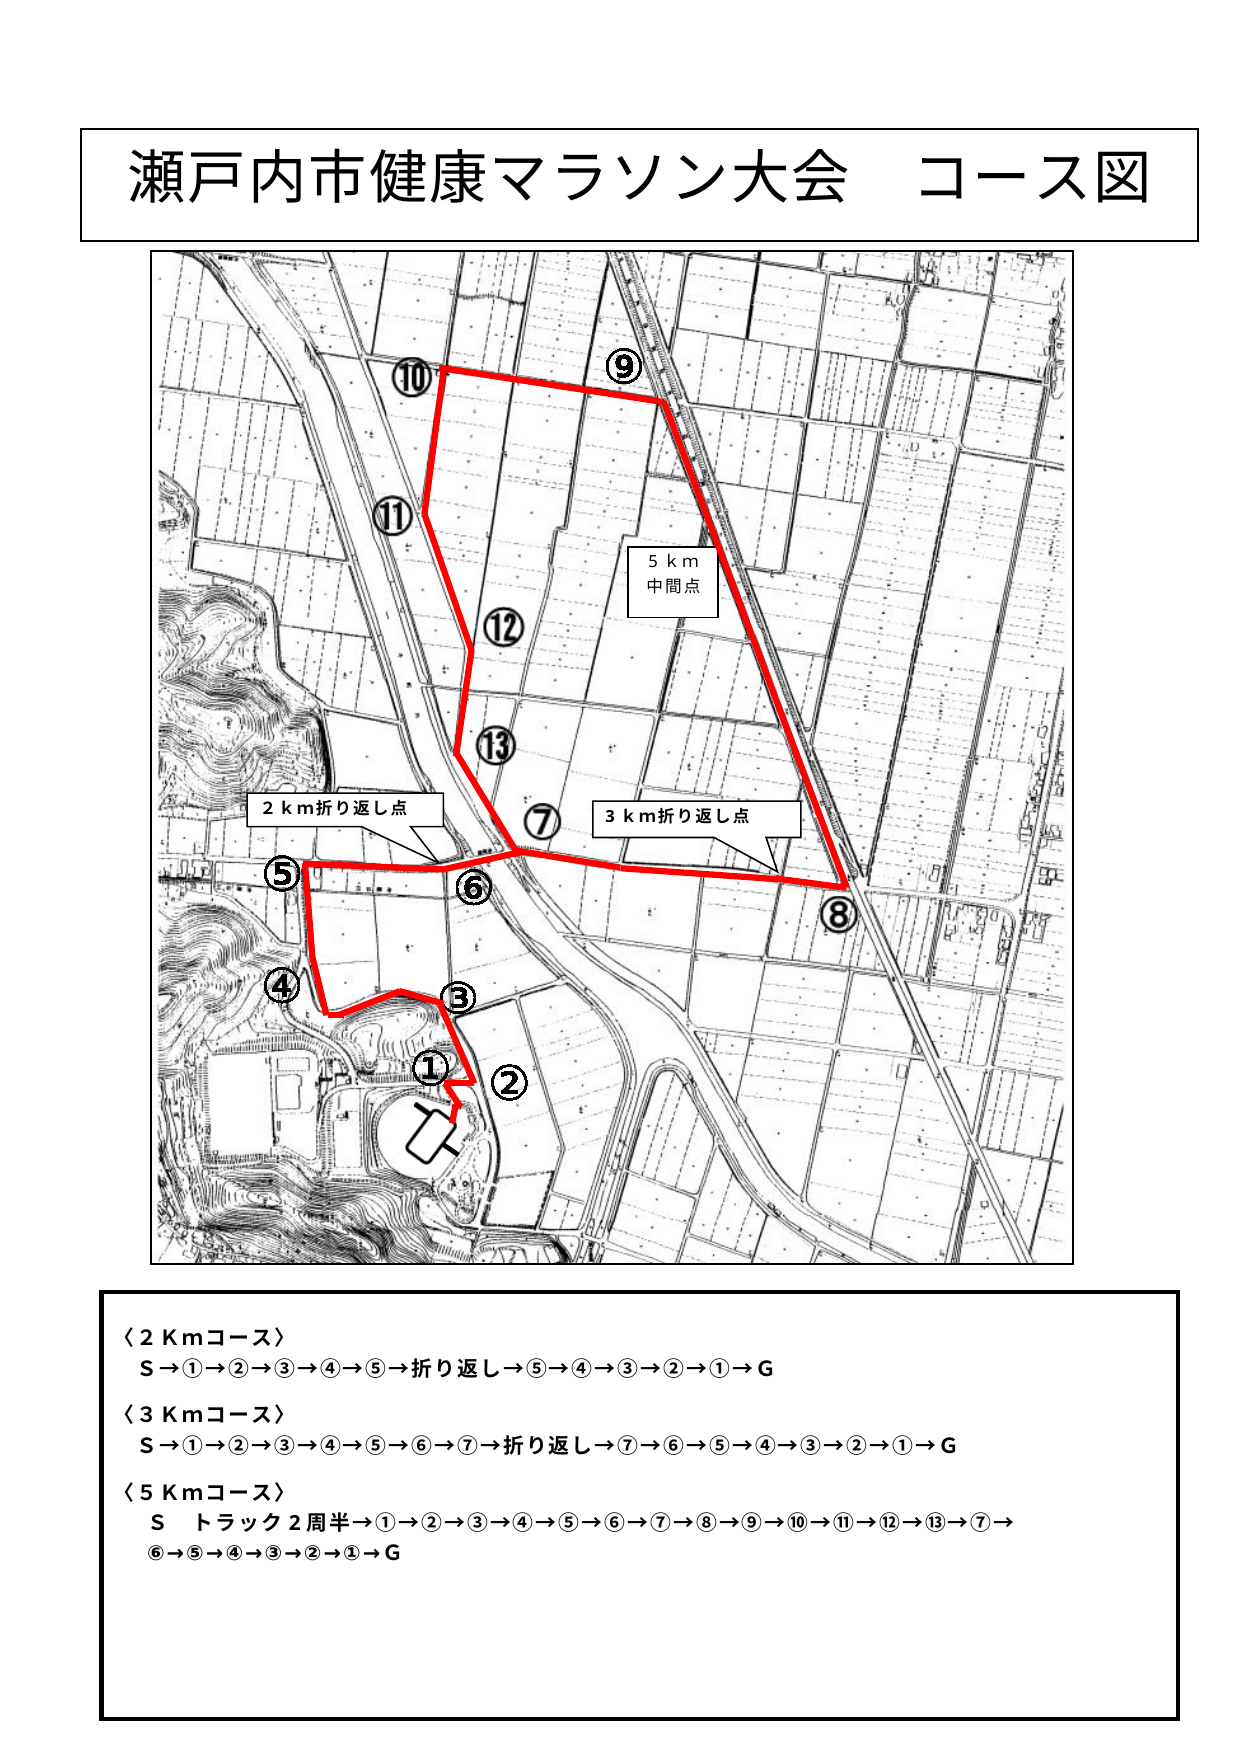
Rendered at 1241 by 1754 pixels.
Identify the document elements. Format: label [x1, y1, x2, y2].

picture [152, 252, 1072, 1263]
